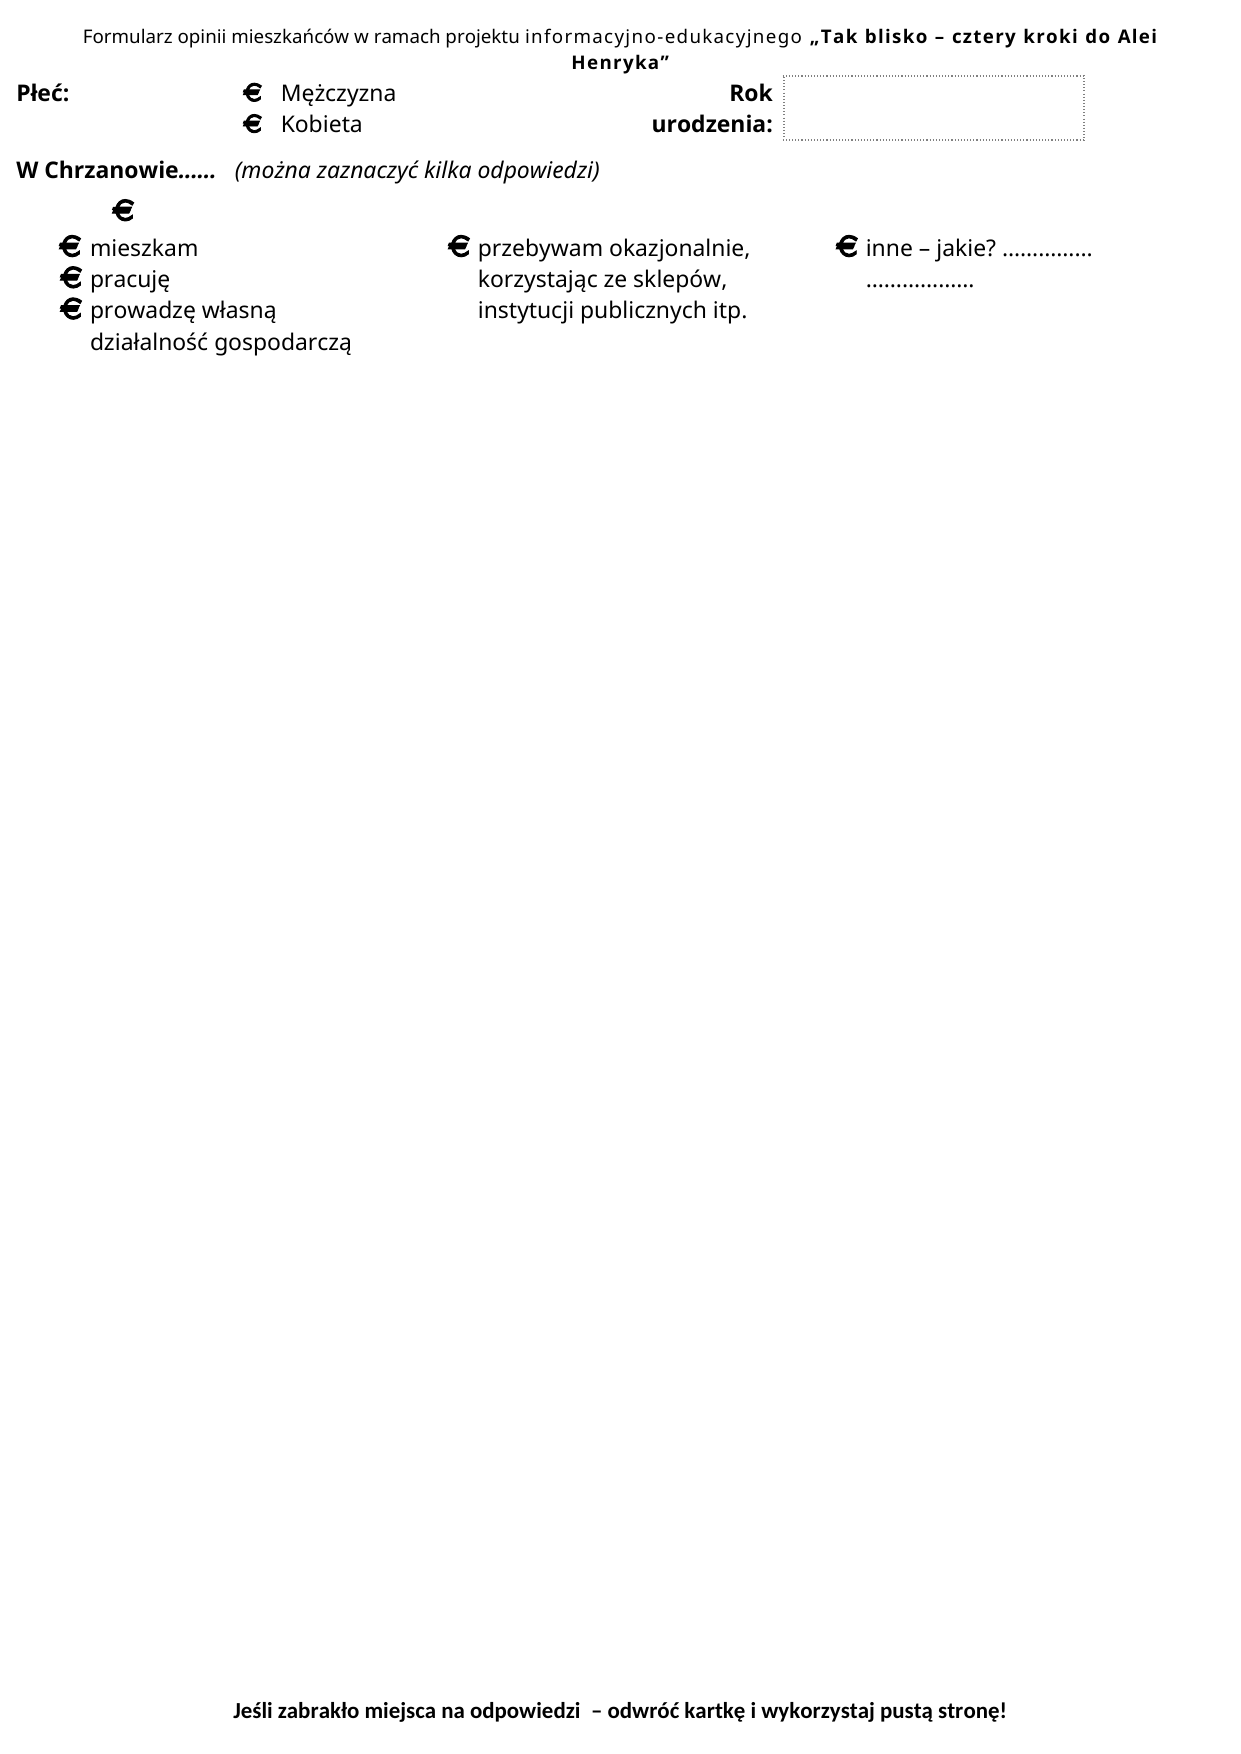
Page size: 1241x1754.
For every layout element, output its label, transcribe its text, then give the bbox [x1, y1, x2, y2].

table_header Mężczyzna Kobieta [119, 75, 607, 139]
table_header Rok urodzenia: [607, 75, 784, 139]
list przebywam okazjonalnie, korzystając ze sklepów, instytucji publicznych itp. [448, 232, 777, 326]
list pracuję [60, 263, 389, 294]
list mieszkam [59, 232, 389, 263]
table_header [784, 75, 1084, 139]
list inne – jakie? …………… ……………… [836, 232, 1165, 294]
list prowadzę własną działalność gospodarczą [60, 294, 389, 357]
table_header Płeć: [5, 75, 119, 139]
text W Chrzanowie…… (można zaznaczyć kilka odpowiedzi) [16, 154, 1165, 185]
